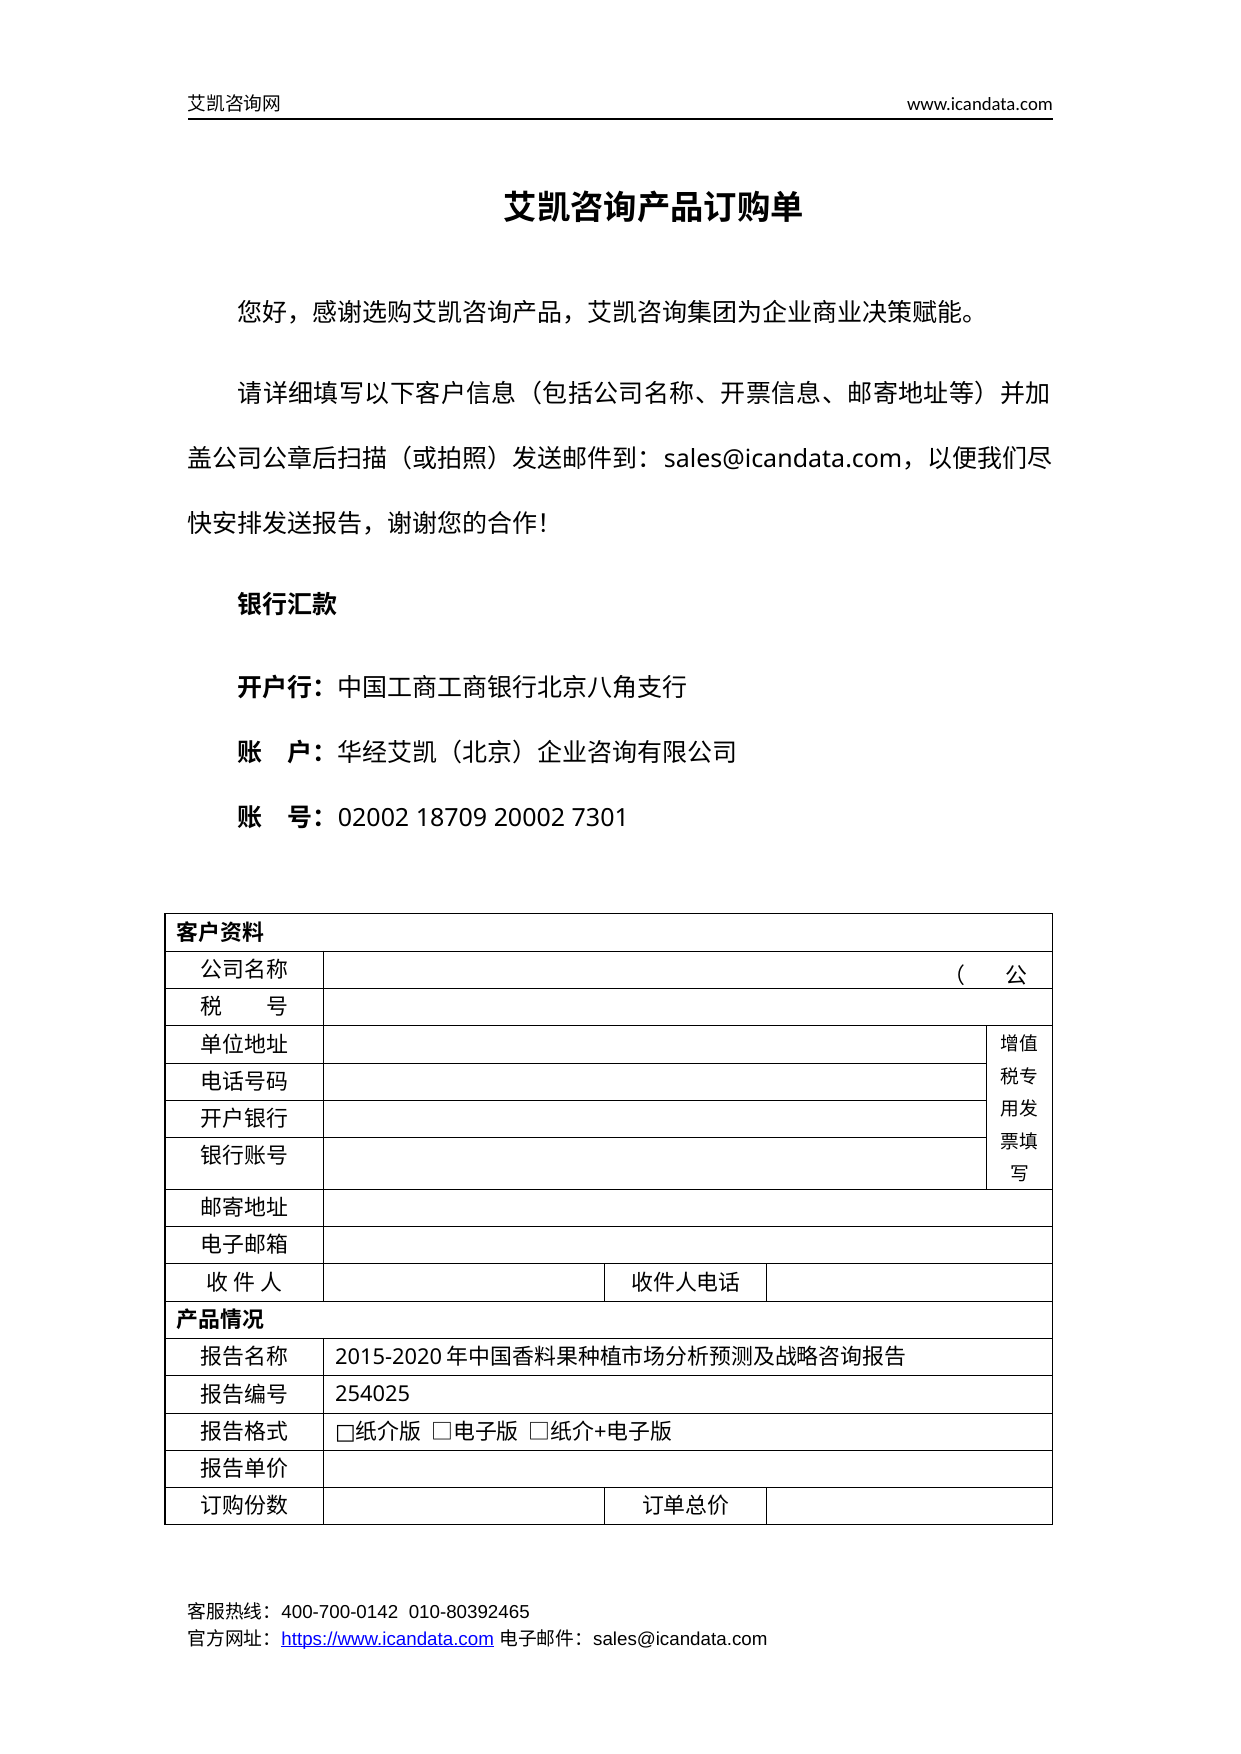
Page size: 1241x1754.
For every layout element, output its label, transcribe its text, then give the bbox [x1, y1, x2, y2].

table_cell [767, 1488, 1052, 1524]
text 艾凯咨询产品订购单 [187, 172, 1053, 237]
text 您好，感谢选购艾凯咨询产品，艾凯咨询集团为企业商业决策赋能。 [187, 278, 1053, 343]
table_cell [324, 1101, 986, 1137]
table_cell 邮寄地址 [166, 1190, 323, 1226]
table_cell 单位地址 [166, 1026, 323, 1062]
table_cell 税 号 [166, 989, 323, 1025]
table_cell 银行账号 [166, 1138, 323, 1189]
table_cell 报告格式 [166, 1414, 323, 1450]
table_cell [324, 1138, 986, 1189]
table_cell 报告单价 [166, 1451, 323, 1487]
text 银行汇款 [187, 570, 1053, 635]
table_cell [324, 952, 1052, 988]
table_cell 2015-2020年中国香料果种植市场分析预测及战略咨询报告 [324, 1339, 1052, 1375]
text 账 户：华经艾凯（北京）企业咨询有限公司 [187, 718, 1053, 783]
table_cell 订单总价 [605, 1488, 766, 1524]
table_cell [767, 1264, 1052, 1301]
table_cell 电子邮箱 [166, 1227, 323, 1263]
table_cell [324, 1190, 1052, 1226]
table_cell 订购份数 [166, 1488, 323, 1524]
table_cell [324, 1064, 986, 1100]
text 请详细填写以下客户信息（包括公司名称、开票信息、邮寄地址等）并加盖公司公章后扫描（或拍照）发送邮件到：sales@icandata.com，以便我们尽快安排发送报告，谢谢您的合作！ [187, 359, 1053, 554]
table_cell 收 件 人 [166, 1264, 323, 1301]
text 开户行：中国工商工商银行北京八角支行 [187, 653, 1053, 718]
table_cell [324, 1451, 1052, 1487]
table_cell 开户银行 [166, 1101, 323, 1137]
table_cell □纸介版 □电子版 □纸介+电子版 [324, 1414, 1052, 1450]
table_cell [324, 989, 1052, 1025]
table_header 客户资料 [166, 914, 1052, 951]
table_cell 收件人电话 [605, 1264, 766, 1301]
table_cell [324, 1488, 604, 1524]
table_cell 电话号码 [166, 1064, 323, 1100]
table_cell 公司名称 [166, 952, 323, 988]
table_cell 报告编号 [166, 1376, 323, 1412]
table_cell 254025 [324, 1376, 1052, 1412]
text 账 号：02002 18709 20002 7301 [187, 783, 1053, 848]
table_cell 报告名称 [166, 1339, 323, 1375]
table_cell 增值税专用发票填写 [987, 1026, 1052, 1189]
table_cell [324, 1227, 1052, 1263]
table_cell [324, 1026, 986, 1062]
table_cell 产品情况 [166, 1302, 1052, 1338]
table_cell [324, 1264, 604, 1301]
